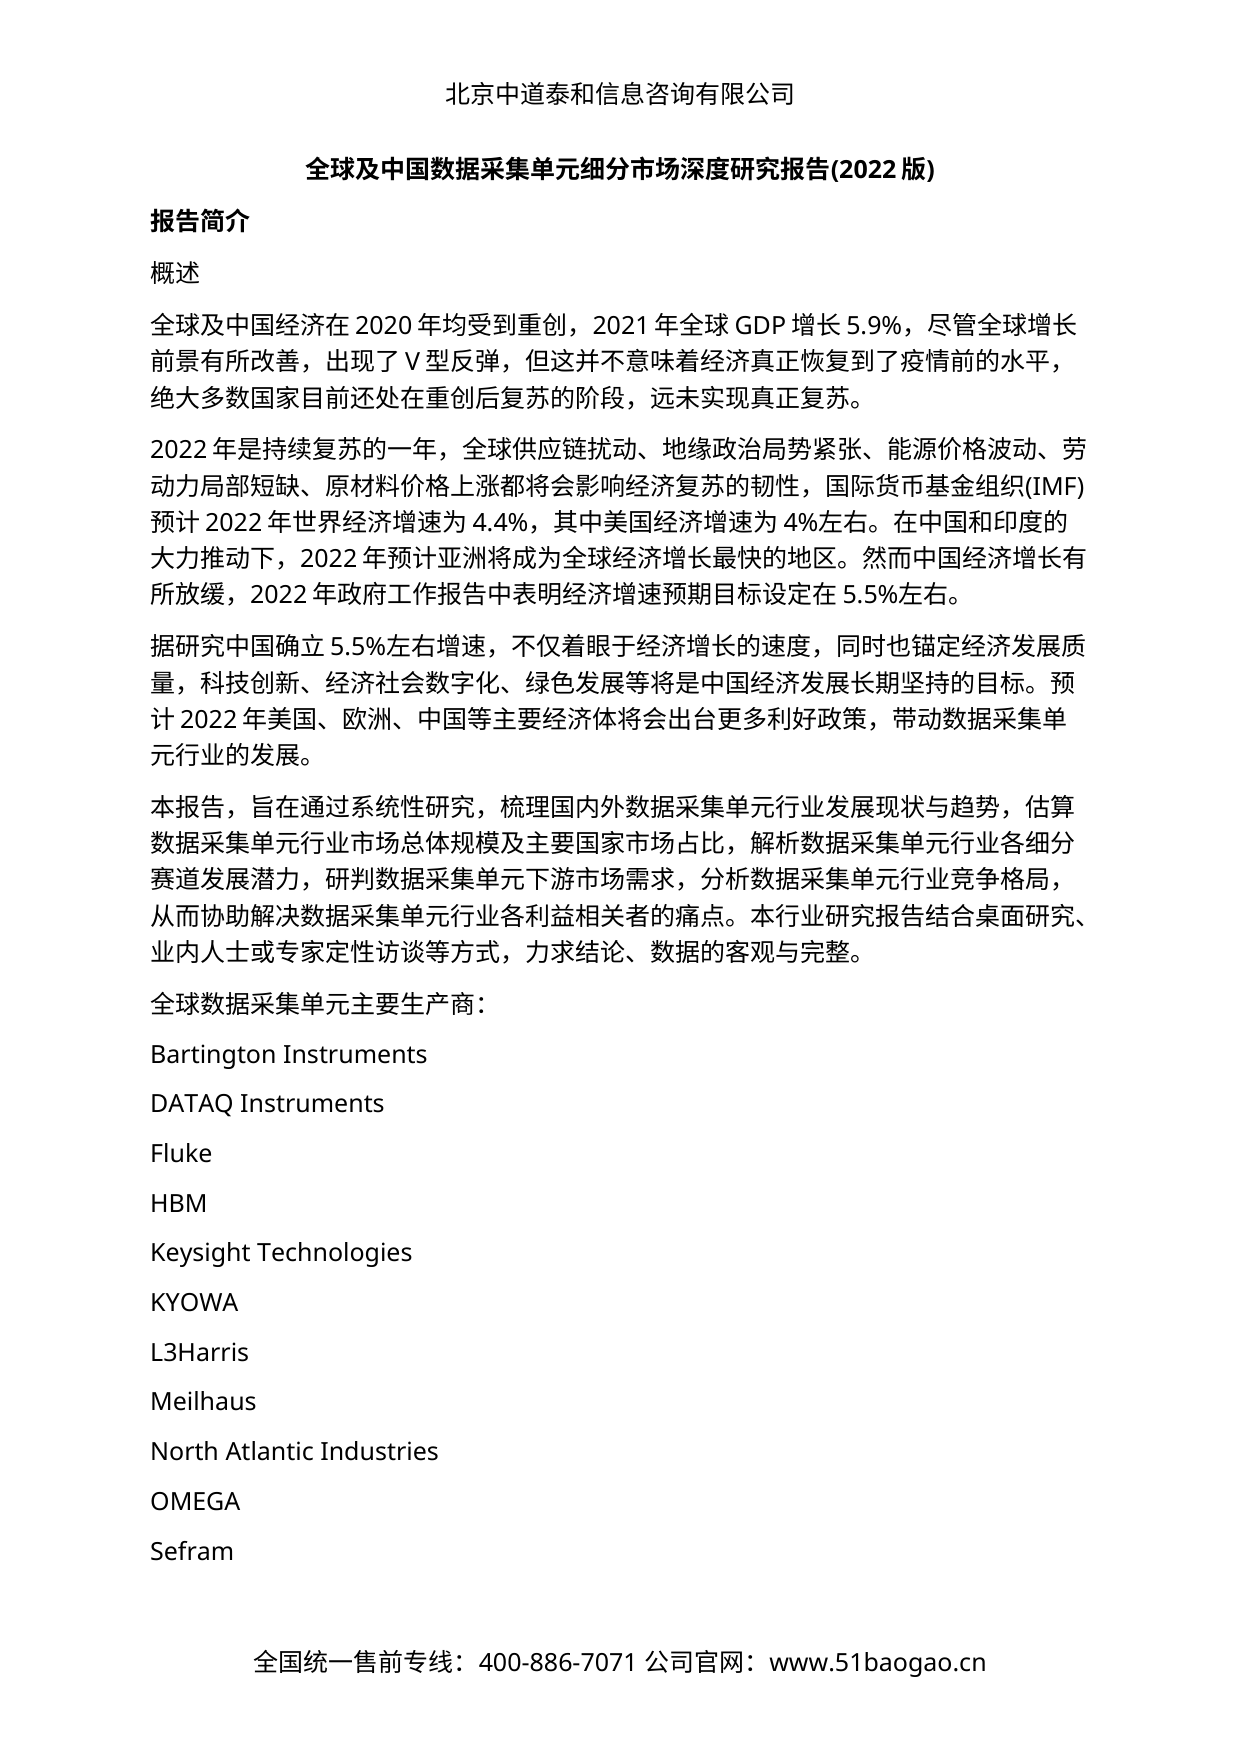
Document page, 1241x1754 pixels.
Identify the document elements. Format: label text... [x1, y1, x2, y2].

text North Atlantic Industries [150, 1434, 1090, 1468]
text 据研究中国确立5.5%左右增速，不仅着眼于经济增长的速度，同时也锚定经济发展质量，科技创新、经济社会数字化、绿色发展等将是中国经济发展长期坚持的目标。预计2022年美国、欧洲、中国等主要经济体将会出台更多利好政策，带动数据采集单元行业的发展。 [150, 627, 1090, 772]
text 全球及中国数据采集单元细分市场深度研究报告(2022版) [150, 150, 1090, 186]
text 本报告，旨在通过系统性研究，梳理国内外数据采集单元行业发展现状与趋势，估算数据采集单元行业市场总体规模及主要国家市场占比，解析数据采集单元行业各细分赛道发展潜力，研判数据采集单元下游市场需求，分析数据采集单元行业竞争格局，从而协助解决数据采集单元行业各利益相关者的痛点。本行业研究报告结合桌面研究、业内人士或专家定性访谈等方式，力求结论、数据的客观与完整。 [150, 787, 1090, 969]
text Fluke [150, 1136, 1090, 1170]
text 概述 [150, 254, 1090, 290]
text Meilhaus [150, 1384, 1090, 1418]
text KYOWA [150, 1285, 1090, 1319]
text Sefram [150, 1533, 1090, 1567]
text OMEGA [150, 1483, 1090, 1517]
text DATAQ Instruments [150, 1086, 1090, 1120]
text Keysight Technologies [150, 1235, 1090, 1269]
text Bartington Instruments [150, 1036, 1090, 1070]
text L3Harris [150, 1334, 1090, 1368]
text 2022年是持续复苏的一年，全球供应链扰动、地缘政治局势紧张、能源价格波动、劳动力局部短缺、原材料价格上涨都将会影响经济复苏的韧性，国际货币基金组织(IMF)预计2022年世界经济增速为4.4%，其中美国经济增速为4%左右。在中国和印度的大力推动下，2022年预计亚洲将成为全球经济增长最快的地区。然而中国经济增长有所放缓，2022年政府工作报告中表明经济增速预期目标设定在5.5%左右。 [150, 430, 1090, 611]
text 全球及中国经济在2020年均受到重创，2021年全球GDP增长5.9%，尽管全球增长前景有所改善，出现了V型反弹，但这并不意味着经济真正恢复到了疫情前的水平，绝大多数国家目前还处在重创后复苏的阶段，远未实现真正复苏。 [150, 306, 1090, 414]
text 报告简介 [150, 202, 1090, 238]
text HBM [150, 1185, 1090, 1219]
text 全球数据采集单元主要生产商： [150, 984, 1090, 1021]
